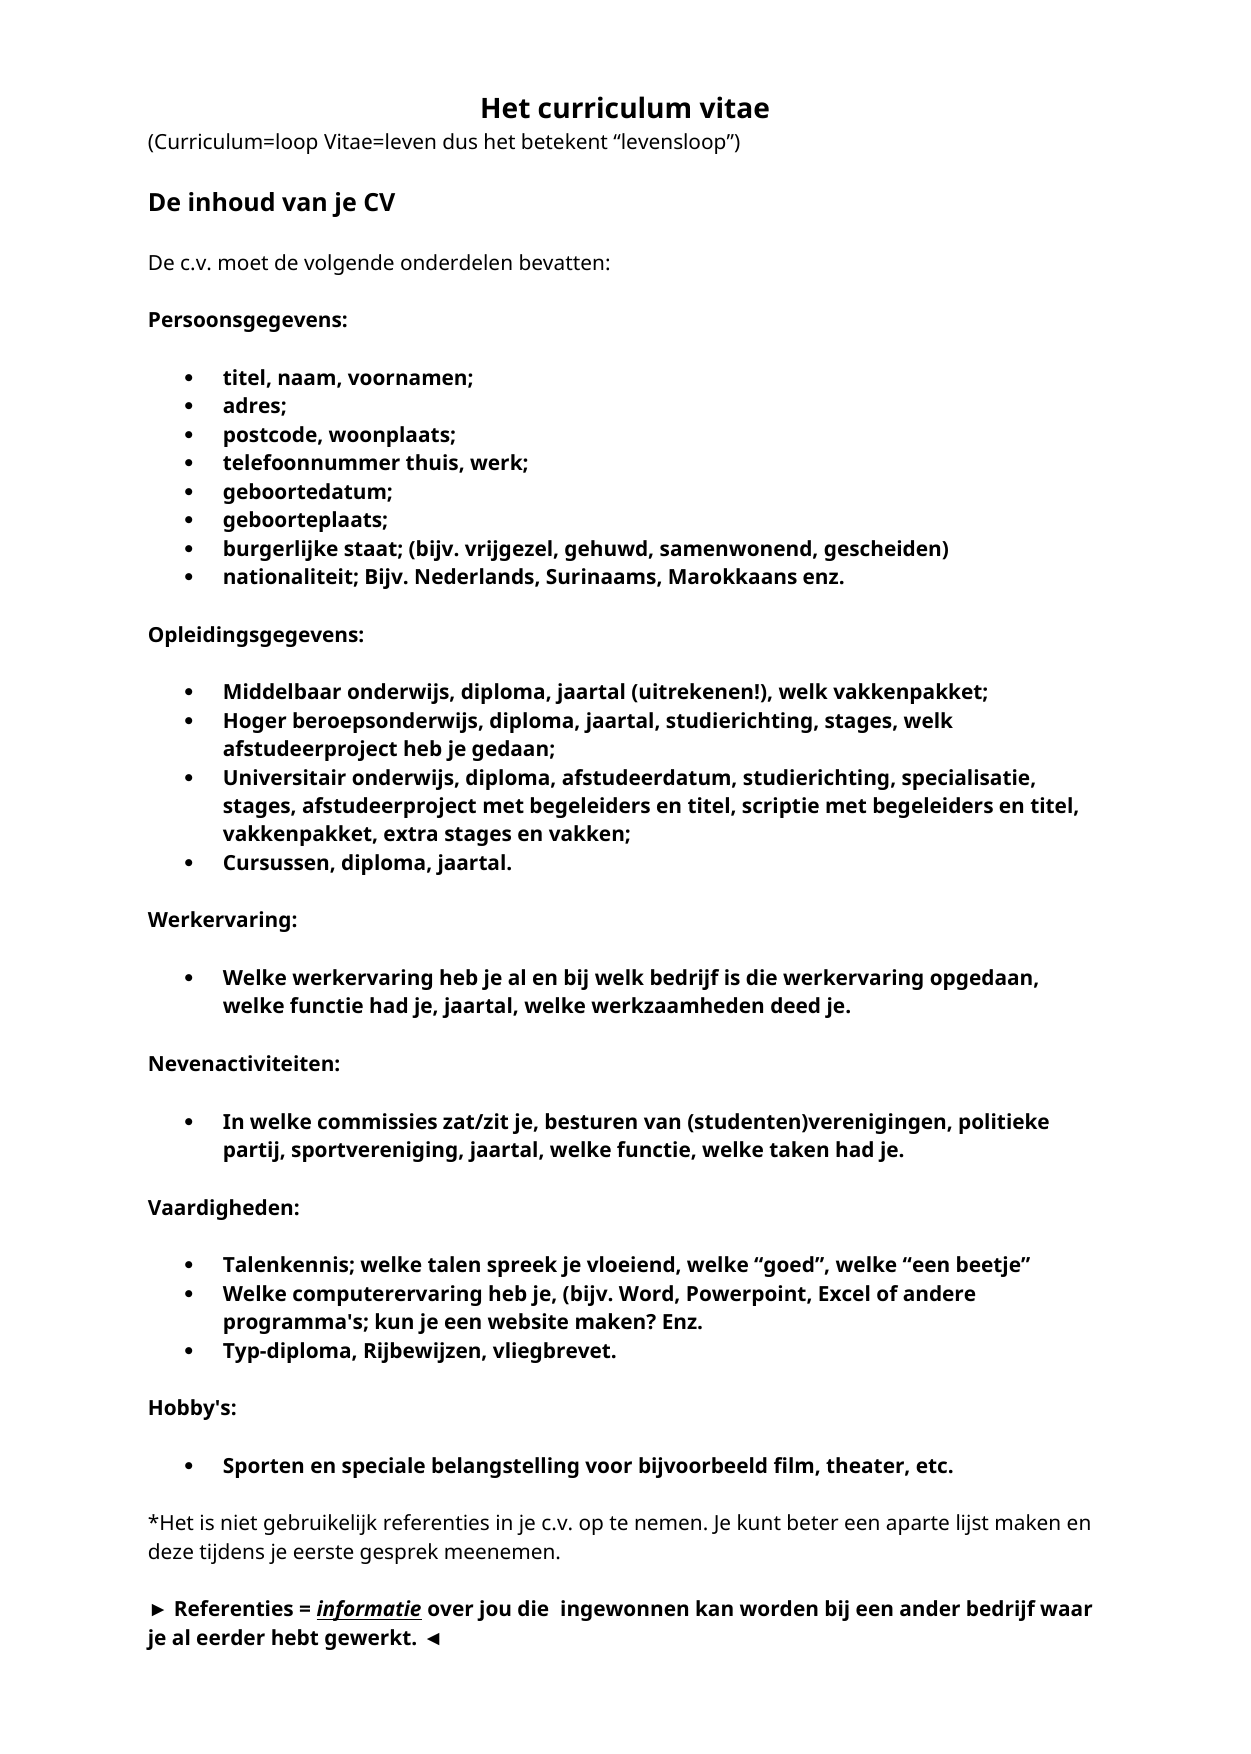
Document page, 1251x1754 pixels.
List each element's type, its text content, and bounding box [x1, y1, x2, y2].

text De c.v. moet de volgende onderdelen bevatten: [148, 248, 1102, 276]
text *Het is niet gebruikelijk referenties in je c.v. op te nemen. Je kunt beter een aparte lijst maken en deze tijdens je eerste gesprek meenemen. [148, 1508, 1102, 1565]
text Nevenactiviteiten: [148, 1049, 1102, 1078]
list Universitair onderwijs, diploma, afstudeerdatum, studierichting, specialisatie, stages, afstudeerproject met begeleiders en titel, scriptie met begeleiders en titel, vakkenpakket, extra stages en vakken; [185, 763, 1102, 848]
list titel, naam, voornamen; [185, 363, 1102, 391]
text ► Referenties = informatie over jou die ingewonnen kan worden bij een ander bedrijf waar je al eerder hebt gewerkt. ◄ [148, 1594, 1102, 1651]
list Talenkennis; welke talen spreek je vloeiend, welke “goed”, welke “een beetje” [185, 1250, 1102, 1279]
list geboortedatum; [185, 477, 1102, 505]
list Welke computerervaring heb je, (bijv. Word, Powerpoint, Excel of andere programma's; kun je een website maken? Enz. [185, 1279, 1102, 1336]
list Hoger beroepsonderwijs, diploma, jaartal, studierichting, stages, welk afstudeerproject heb je gedaan; [185, 706, 1102, 763]
text De inhoud van je CV [148, 184, 1102, 219]
list postcode, woonplaats; [185, 420, 1102, 448]
list Typ-diploma, Rijbewijzen, vliegbrevet. [185, 1336, 1102, 1364]
text (Curriculum=loop Vitae=leven dus het betekent “levensloop”) [148, 127, 1102, 155]
list nationaliteit; Bijv. Nederlands, Surinaams, Marokkaans enz. [185, 562, 1102, 591]
list telefoonnummer thuis, werk; [185, 448, 1102, 477]
text Hobby's: [148, 1393, 1102, 1422]
list In welke commissies zat/zit je, besturen van (studenten)verenigingen, politieke partij, sportvereniging, jaartal, welke functie, welke taken had je. [185, 1107, 1102, 1164]
title Het curriculum vitae [148, 89, 1102, 127]
list burgerlijke staat; (bijv. vrijgezel, gehuwd, samenwonend, gescheiden) [185, 534, 1102, 562]
list adres; [185, 391, 1102, 420]
list Sporten en speciale belangstelling voor bijvoorbeeld film, theater, etc. [185, 1451, 1102, 1479]
list Middelbaar onderwijs, diploma, jaartal (uitrekenen!), welk vakkenpakket; [185, 677, 1102, 706]
list Cursussen, diploma, jaartal. [185, 848, 1102, 876]
text Werkervaring: [148, 906, 1102, 934]
text Vaardigheden: [148, 1193, 1102, 1221]
list geboorteplaats; [185, 505, 1102, 534]
list Welke werkervaring heb je al en bij welk bedrijf is die werkervaring opgedaan, welke functie had je, jaartal, welke werkzaamheden deed je. [185, 963, 1102, 1020]
text Persoonsgegevens: [148, 305, 1102, 334]
text Opleidingsgegevens: [148, 620, 1102, 648]
